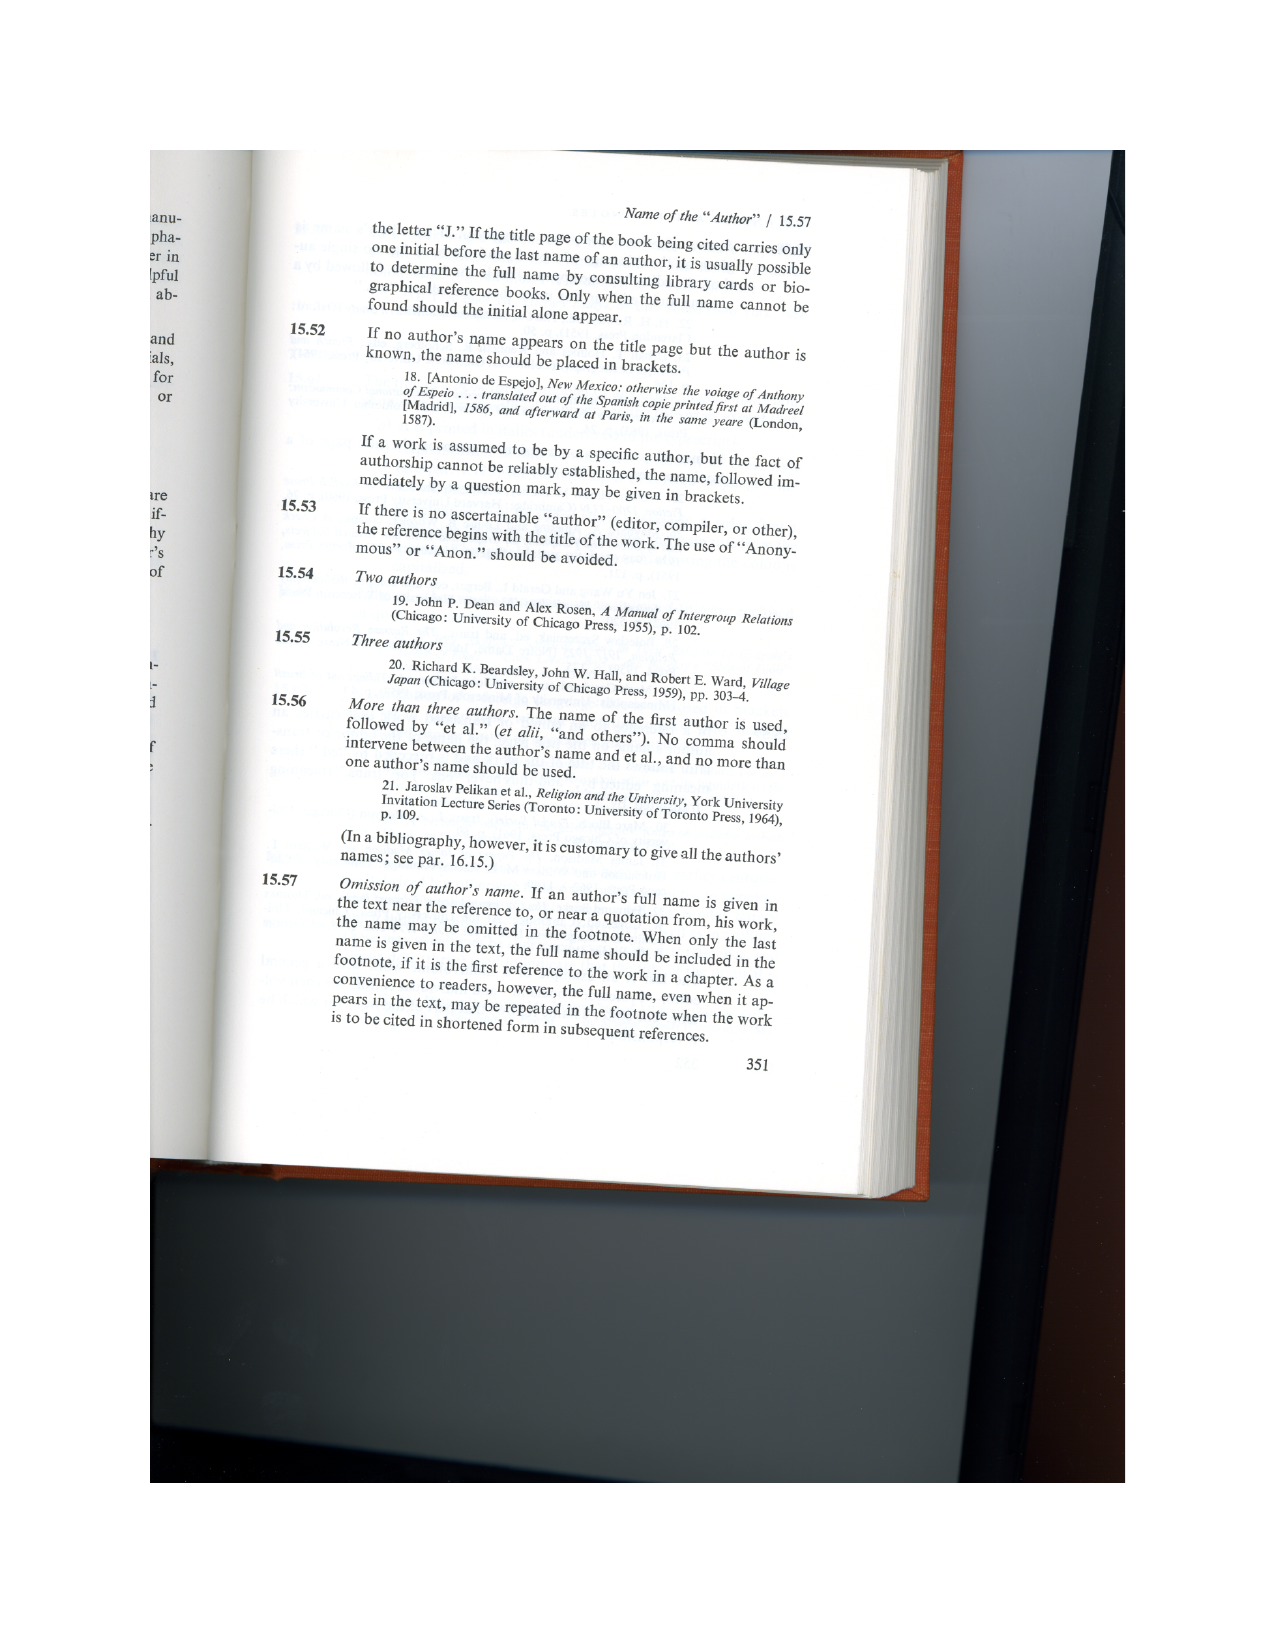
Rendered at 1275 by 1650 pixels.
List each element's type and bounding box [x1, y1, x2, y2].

picture [150, 150, 1125, 1483]
